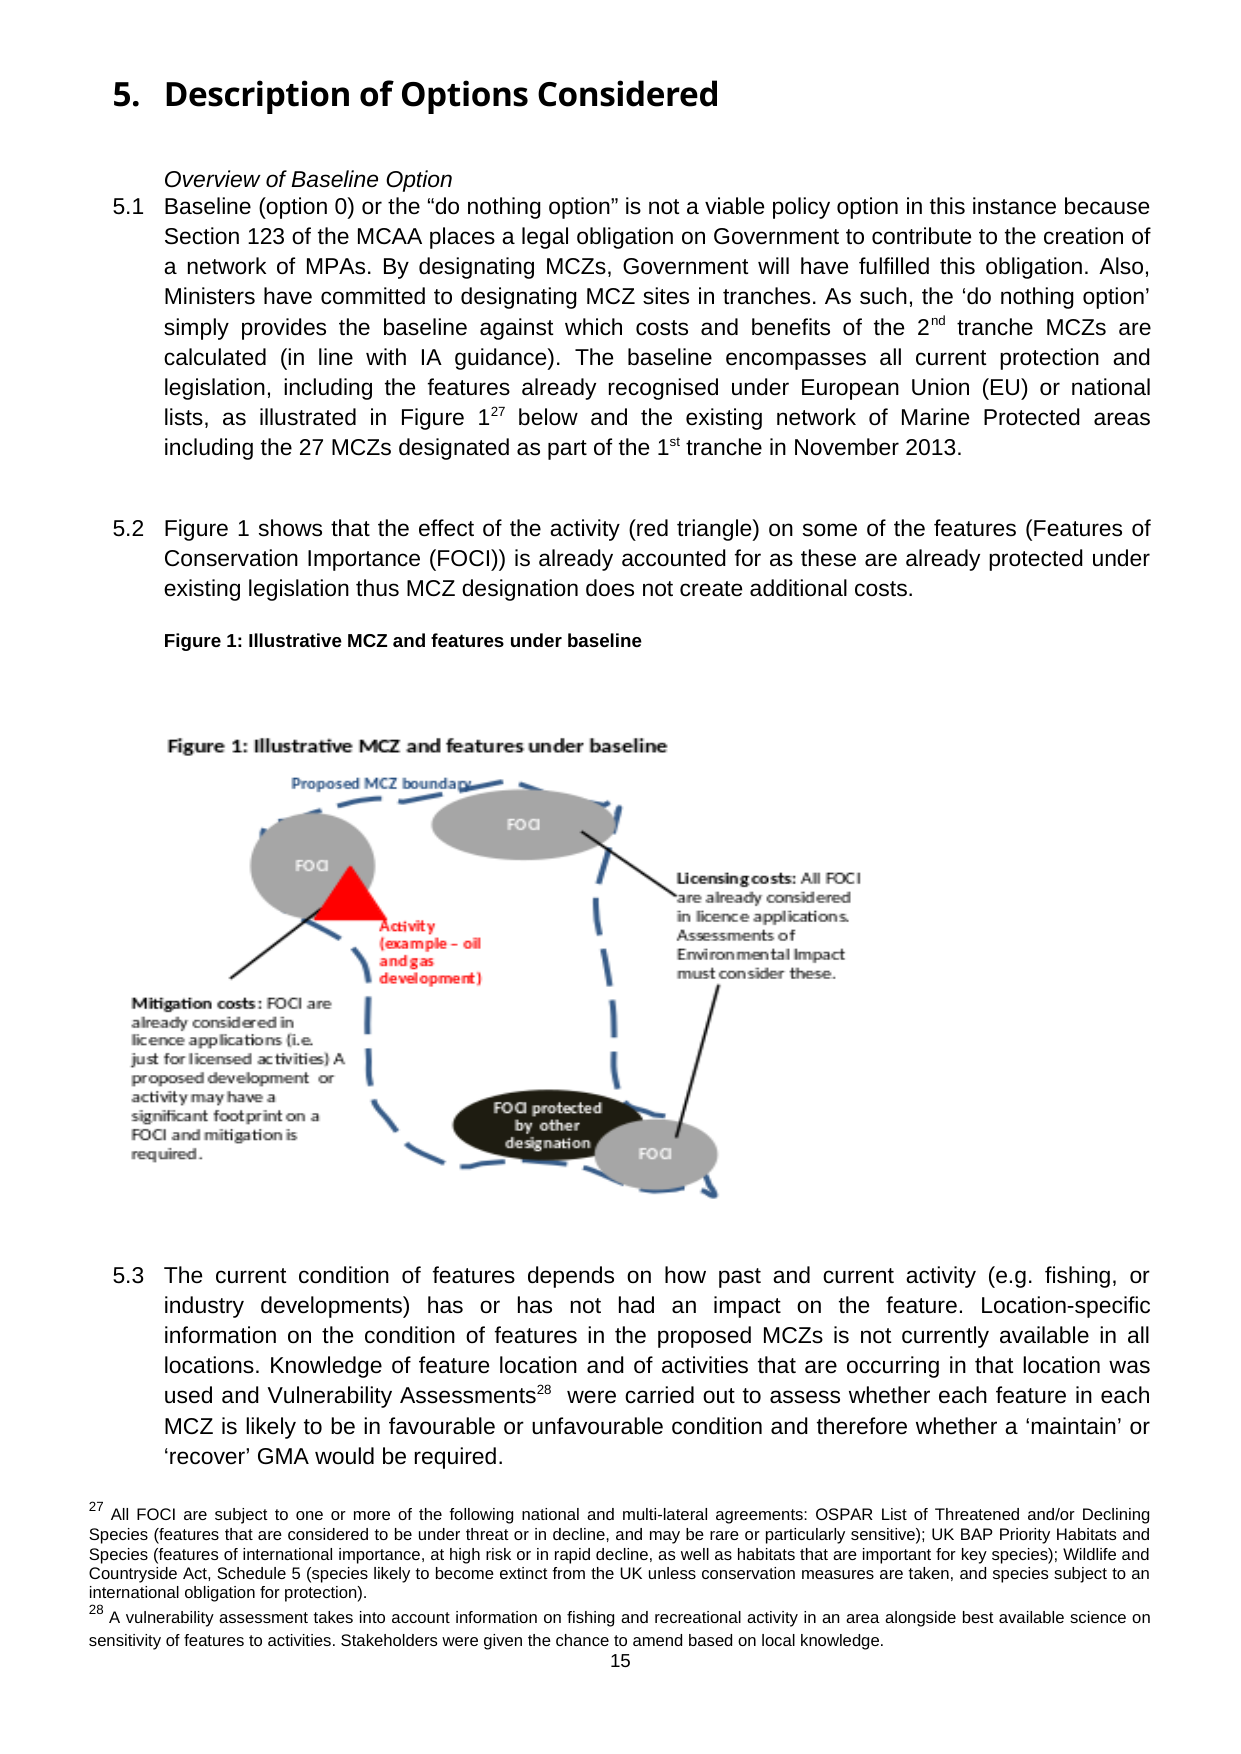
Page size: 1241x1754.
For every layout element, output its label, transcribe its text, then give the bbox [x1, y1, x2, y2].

list The current condition of features depends on how past and current activity (e.g. fishing, or industry developments) has or has not had an impact on the feature. Location-specific information on the condition of features in the proposed MCZs is not currently available in all locations. Knowledge of feature location and of activities that are occurring in that location was used and Vulnerability Assessments were carried out to assess whether each feature in each MCZ is likely to be in favourable or unfavourable condition and therefore whether a ‘maintain’ or ‘recover’ GMA would be required. [112, 1262, 1152, 1469]
list Figure 1 shows that the effect of the activity (red triangle) on some of the features (Features of Conservation Importance (FOCI)) is already accounted for as these are already protected under existing legislation thus MCZ designation does not create additional costs. [112, 514, 1152, 601]
subtitle Description of Options Considered [112, 71, 1152, 116]
text Overview of Baseline Option [164, 166, 1152, 193]
list Baseline (option 0) or the “do nothing option” is not a viable policy option in this instance because Section 123 of the MCAA places a legal obligation on Government to contribute to the creation of a network of MPAs. By designating MCZs, Government will have fulfilled this obligation. Also, Ministers have committed to designating MCZ sites in tranches. As such, the ‘do nothing option’ simply provides the baseline against which costs and benefits of the 2nd tranche MCZs are calculated (in line with IA guidance). The baseline encompasses all current protection and legislation, including the features already recognised under European Union (EU) or national lists, as illustrated in Figure 1 below and the existing network of Marine Protected areas including the 27 MCZs designated as part of the 1st tranche in November 2013. [112, 193, 1152, 461]
text Figure 1: Illustrative MCZ and features under baseline [89, 630, 1152, 652]
